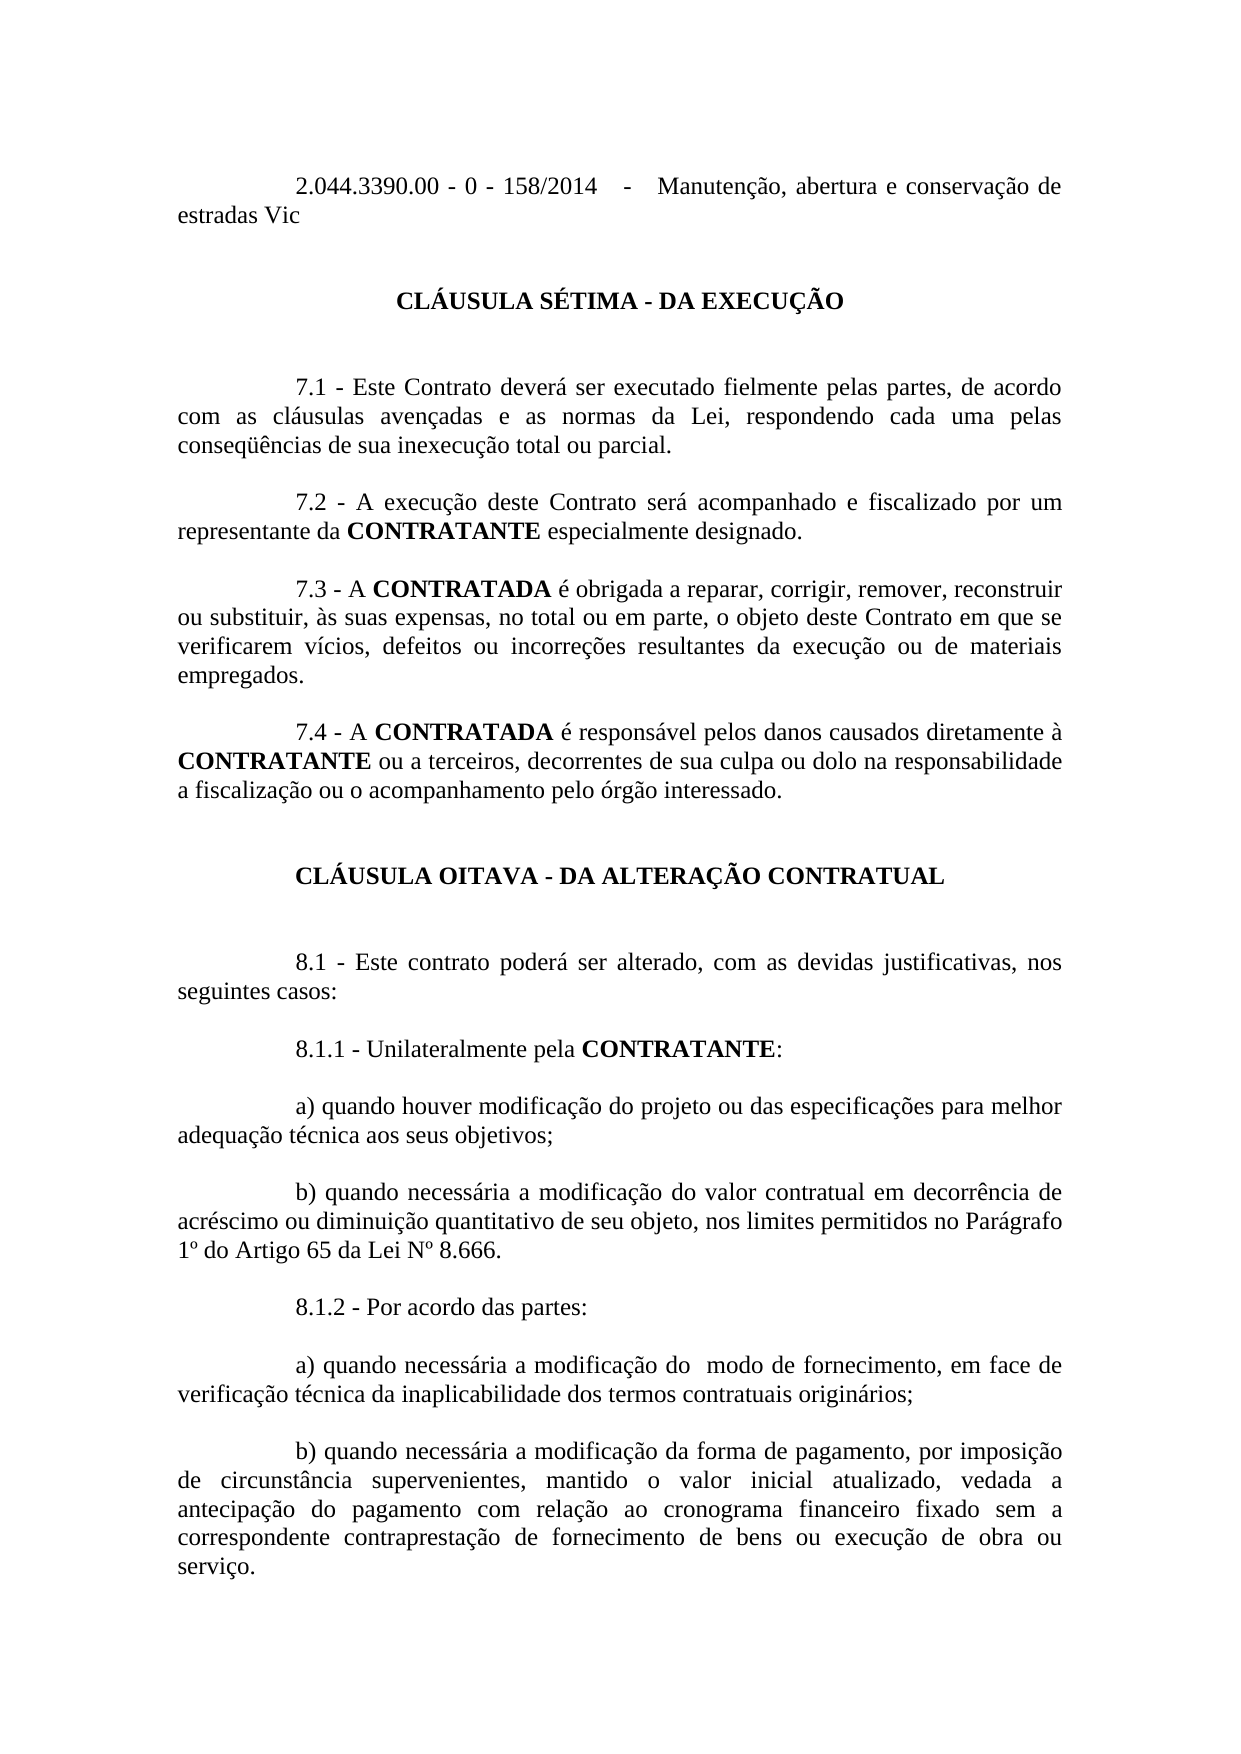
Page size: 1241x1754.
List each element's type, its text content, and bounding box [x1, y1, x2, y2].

text 7.1 - Este Contrato deverá ser executado fielmente pelas partes, de acordo com as cláusulas avençadas e as normas da Lei, respondendo cada uma pelas conseqüências de sua inexecução total ou parcial. [177, 372, 1063, 459]
text a) quando houver modificação do projeto ou das especificações para melhor adequação técnica aos seus objetivos; [177, 1091, 1063, 1149]
text 7.3 - A CONTRATADA é obrigada a reparar, corrigir, remover, reconstruir ou substituir, às suas expensas, no total ou em parte, o objeto deste Contrato em que se verificarem vícios, defeitos ou incorreções resultantes da execução ou de materiais empregados. [177, 574, 1063, 689]
text a) quando necessária a modificação do modo de fornecimento, em face de verificação técnica da inaplicabilidade dos termos contratuais originários; [177, 1350, 1063, 1407]
text 8.1.1 - Unilateralmente pela CONTRATANTE: [177, 1034, 1063, 1062]
text CLÁUSULA OITAVA - DA ALTERAÇÃO CONTRATUAL [177, 861, 1063, 890]
text b) quando necessária a modificação da forma de pagamento, por imposição de circunstância supervenientes, mantido o valor inicial atualizado, vedada a antecipação do pagamento com relação ao cronograma financeiro fixado sem a correspondente contraprestação de fornecimento de bens ou execução de obra ou serviço. [177, 1436, 1063, 1580]
text 8.1.2 - Por acordo das partes: [177, 1292, 1063, 1321]
text 2.044.3390.00 - 0 - 158/2014 - Manutenção, abertura e conservação de estradas Vic [177, 171, 1063, 229]
text 7.2 - A execução deste Contrato será acompanhado e fiscalizado por um representante da CONTRATANTE especialmente designado. [177, 487, 1063, 545]
text b) quando necessária a modificação do valor contratual em decorrência de acréscimo ou diminuição quantitativo de seu objeto, nos limites permitidos no Parágrafo 1º do Artigo 65 da Lei Nº 8.666. [177, 1177, 1063, 1264]
text 7.4 - A CONTRATADA é responsável pelos danos causados diretamente à CONTRATANTE ou a terceiros, decorrentes de sua culpa ou dolo na responsabilidade a fiscalização ou o acompanhamento pelo órgão interessado. [177, 717, 1063, 804]
text 8.1 - Este contrato poderá ser alterado, com as devidas justificativas, nos seguintes casos: [177, 947, 1063, 1005]
text CLÁUSULA SÉTIMA - DA EXECUÇÃO [177, 286, 1063, 315]
